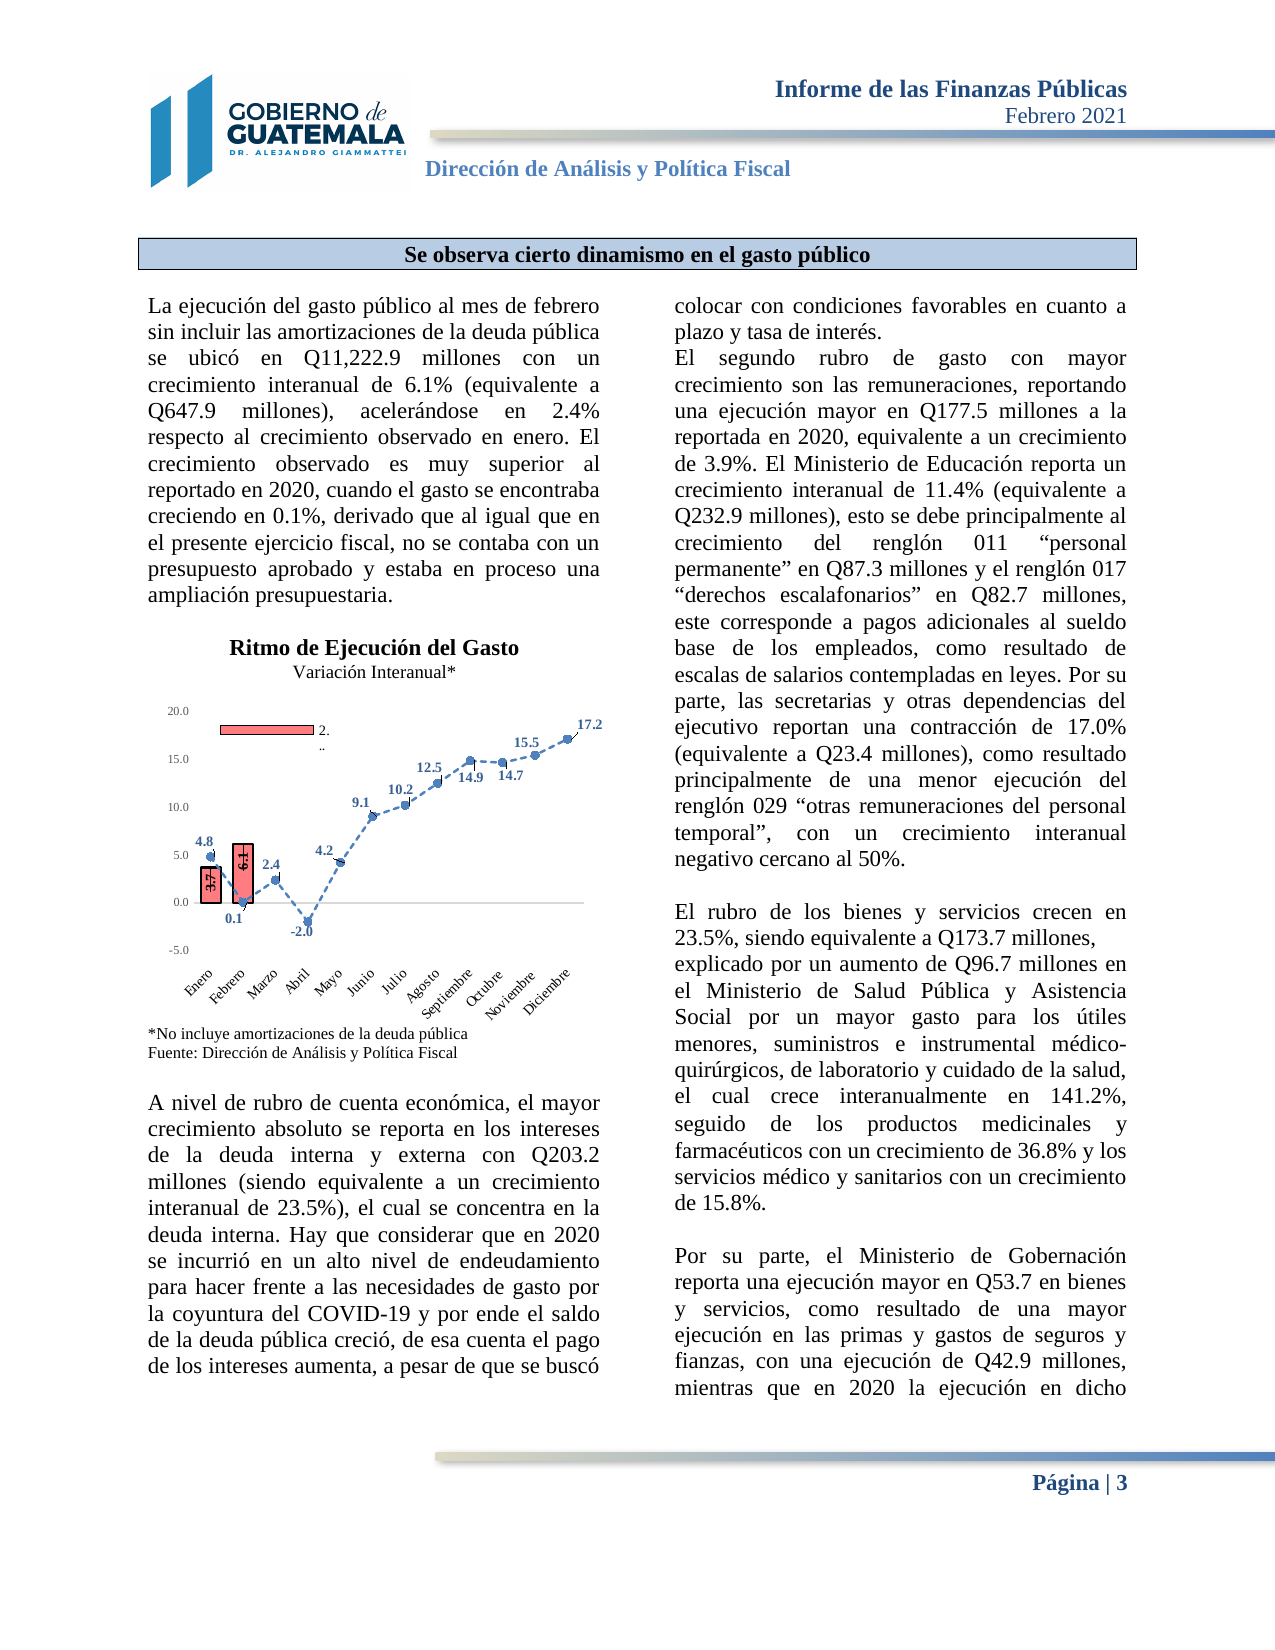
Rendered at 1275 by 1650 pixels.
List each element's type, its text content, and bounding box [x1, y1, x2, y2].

text Se observa cierto dinamismo en el gasto público [139, 239, 1136, 269]
text Variación Interanual* [148, 661, 601, 682]
text El segundo rubro de gasto con mayor crecimiento son las remuneraciones, reportando una ejecución mayor en Q177.5 millones a la reportada en 2020, equivalente a un crecimiento de 3.9%. El Ministerio de Educación reporta un crecimiento interanual de 11.4% (equivalente a Q232.9 millones), esto se debe principalmente al crecimiento del renglón 011 “personal permanente” en Q87.3 millones y el renglón 017 “derechos escalafonarios” en Q82.7 millones, este corresponde a pagos adicionales al sueldo base de los empleados, como resultado de escalas de salarios contempladas en leyes. Por su parte, las secretarias y otras dependencias del ejecutivo reportan una contracción de 17.0% (equivalente a Q23.4 millones), como resultado principalmente de una menor ejecución del renglón 029 “otras remuneraciones del personal temporal”, con un crecimiento interanual negativo cercano al 50%. [674, 344, 1127, 871]
text explicado por un aumento de Q96.7 millones en el Ministerio de Salud Pública y Asistencia Social por un mayor gasto para los útiles menores, suministros e instrumental médico-quirúrgicos, de laboratorio y cuidado de la salud, el cual crece interanualmente en 141.2%, seguido de los productos medicinales y farmacéuticos con un crecimiento de 36.8% y los servicios médico y sanitarios con un crecimiento de 15.8%. [674, 951, 1127, 1216]
text La ejecución del gasto público al mes de febrero sin incluir las amortizaciones de la deuda pública se ubicó en Q11,222.9 millones con un crecimiento interanual de 6.1% (equivalente a Q647.9 millones), acelerándose en 2.4% respecto al crecimiento observado en enero. El crecimiento observado es muy superior al reportado en 2020, cuando el gasto se encontraba creciendo en 0.1%, derivado que al igual que en el presente ejercicio fiscal, no se contaba con un presupuesto aprobado y estaba en proceso una ampliación presupuestaria. [148, 292, 601, 608]
text El rubro de los bienes y servicios crecen en 23.5%, siendo equivalente a Q173.7 millones, [674, 898, 1127, 951]
text Fuente: Dirección de Análisis y Política Fiscal [148, 1043, 601, 1062]
text A nivel de rubro de cuenta económica, el mayor crecimiento absoluto se reporta en los intereses de la deuda interna y externa con Q203.2 millones (siendo equivalente a un crecimiento interanual de 23.5%), el cual se concentra en la deuda interna. Hay que considerar que en 2020 se incurrió en un alto nivel de endeudamiento para hacer frente a las necesidades de gasto por la coyuntura del COVID-19 y por ende el saldo de la deuda pública creció, de esa cuenta el pago de los intereses aumenta, a pesar de que se buscó colocar con condiciones favorables en cuanto a plazo y tasa de interés. [148, 1089, 601, 1379]
picture [147, 73, 410, 193]
text *No incluye amortizaciones de la deuda pública [148, 682, 601, 1043]
text Ritmo de Ejecución del Gasto [148, 634, 601, 661]
